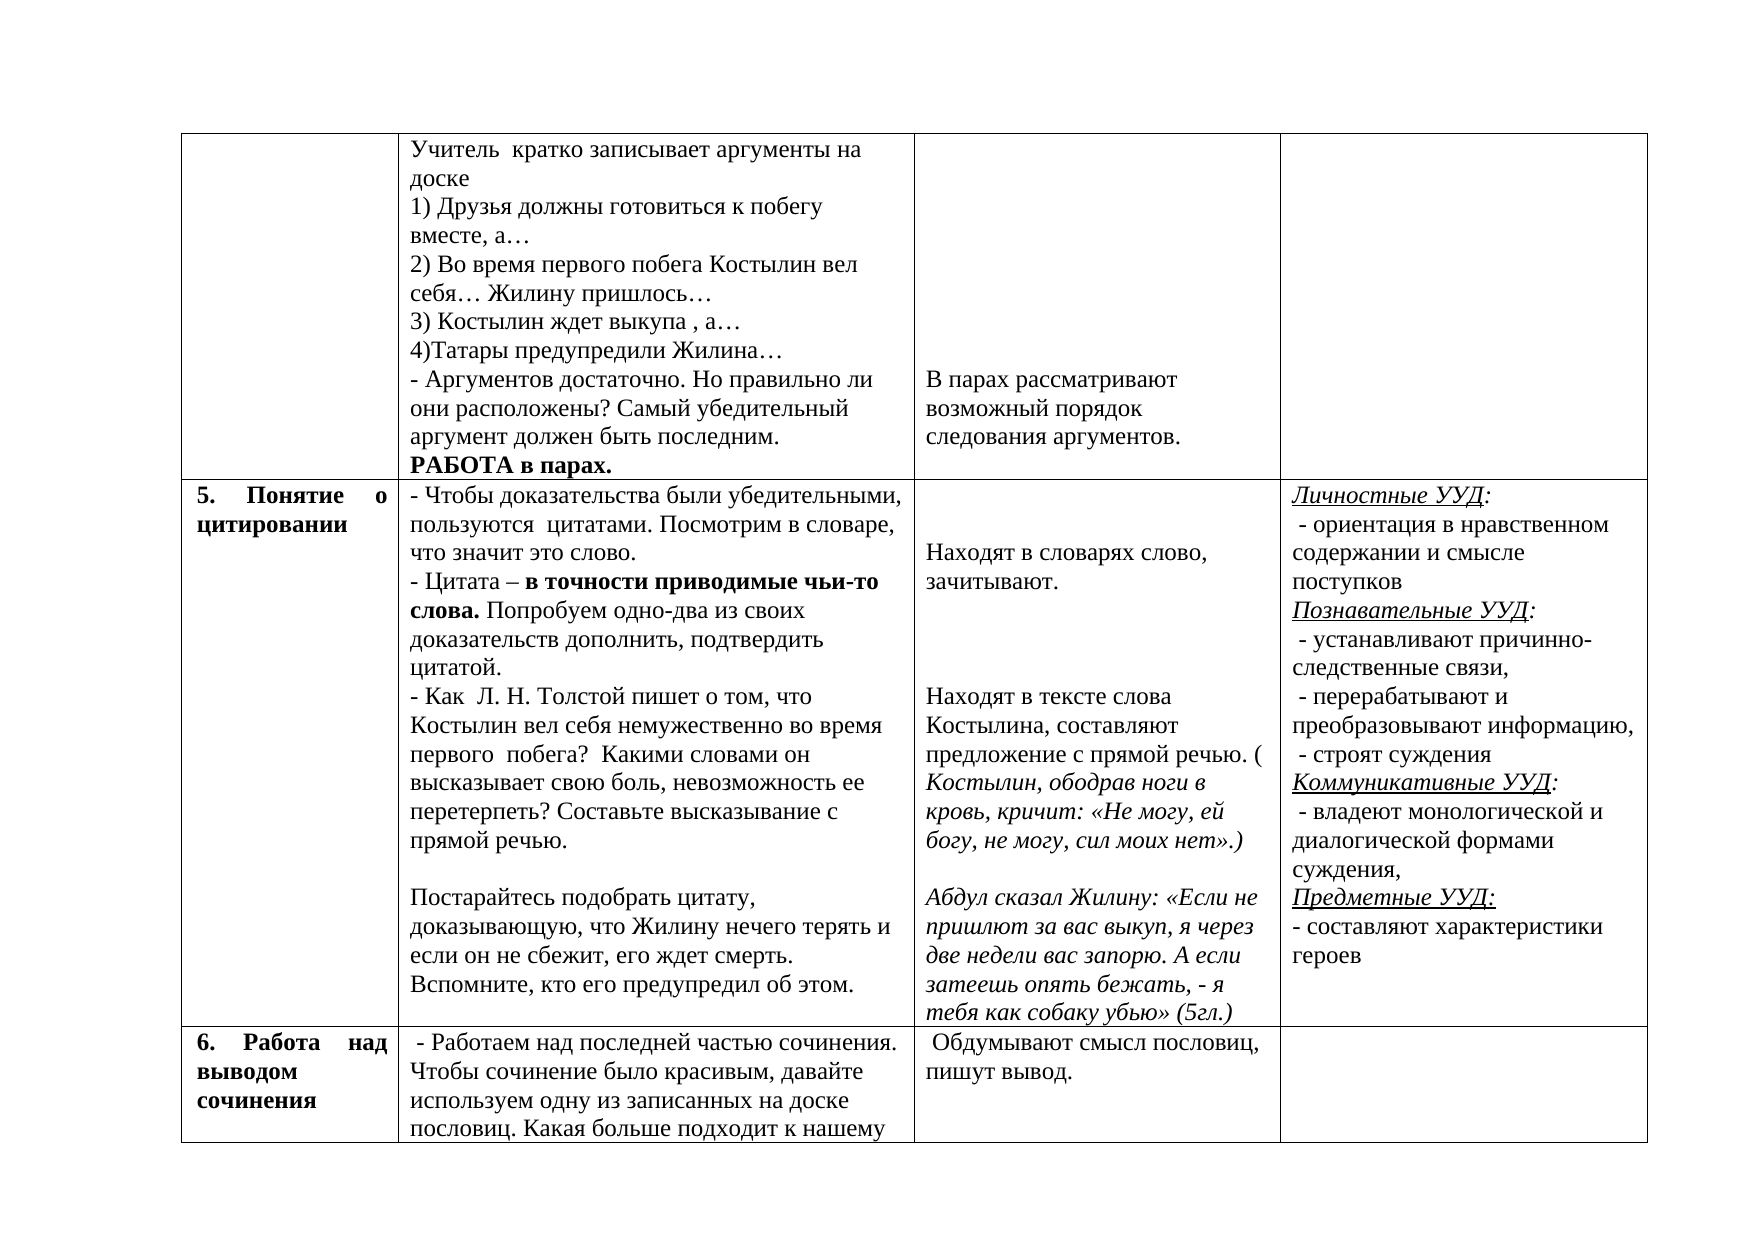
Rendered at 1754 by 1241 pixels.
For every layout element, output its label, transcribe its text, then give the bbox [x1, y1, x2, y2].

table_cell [182, 1027, 398, 1142]
table_cell Находят в словарях слово, зачитывают. Находят в тексте слова Костылина, составляют предложение с прямой речью. ( Костылин, ободрав ноги в кровь, кричит: «Не могу, ей богу, не могу, сил моих нет».) Абдул сказал Жилину: «Если не пришлют за вас выкуп, я через две недели вас запорю. А если затеешь опять бежать, - я тебя как собаку убью» (5гл.) [915, 480, 1280, 1026]
table_cell Личностные УУД: - ориентация в нравственном содержании и смысле поступков Познавательные УУД: - устанавливают причинно-следственные связи, - перерабатывают и преобразовывают информацию, - строят суждения Коммуникативные УУД: - владеют монологической и диалогической формами суждения, Предметные УУД: - составляют характеристики героев [1281, 480, 1647, 1026]
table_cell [1281, 134, 1647, 479]
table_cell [915, 134, 1280, 479]
table_cell [1281, 1027, 1647, 1142]
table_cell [915, 1027, 1280, 1142]
table_cell 5. Понятие о цитировании [182, 480, 398, 1026]
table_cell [399, 1027, 914, 1142]
table_cell - Чтобы доказательства были убедительными, пользуются цитатами. Посмотрим в словаре, что значит это слово. - Цитата – в точности приводимые чьи-то слова. Попробуем одно-два из своих доказательств дополнить, подтвердить цитатой. - Как Л. Н. Толстой пишет о том, что Костылин вел себя немужественно во время первого побега? Какими словами он высказывает свою боль, невозможность ее перетерпеть? Составьте высказывание с прямой речью. Постарайтесь подобрать цитату, доказывающую, что Жилину нечего терять и если он не сбежит, его ждет смерть. Вспомните, кто его предупредил об этом. [399, 480, 914, 1026]
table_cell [182, 134, 398, 479]
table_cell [399, 134, 914, 479]
